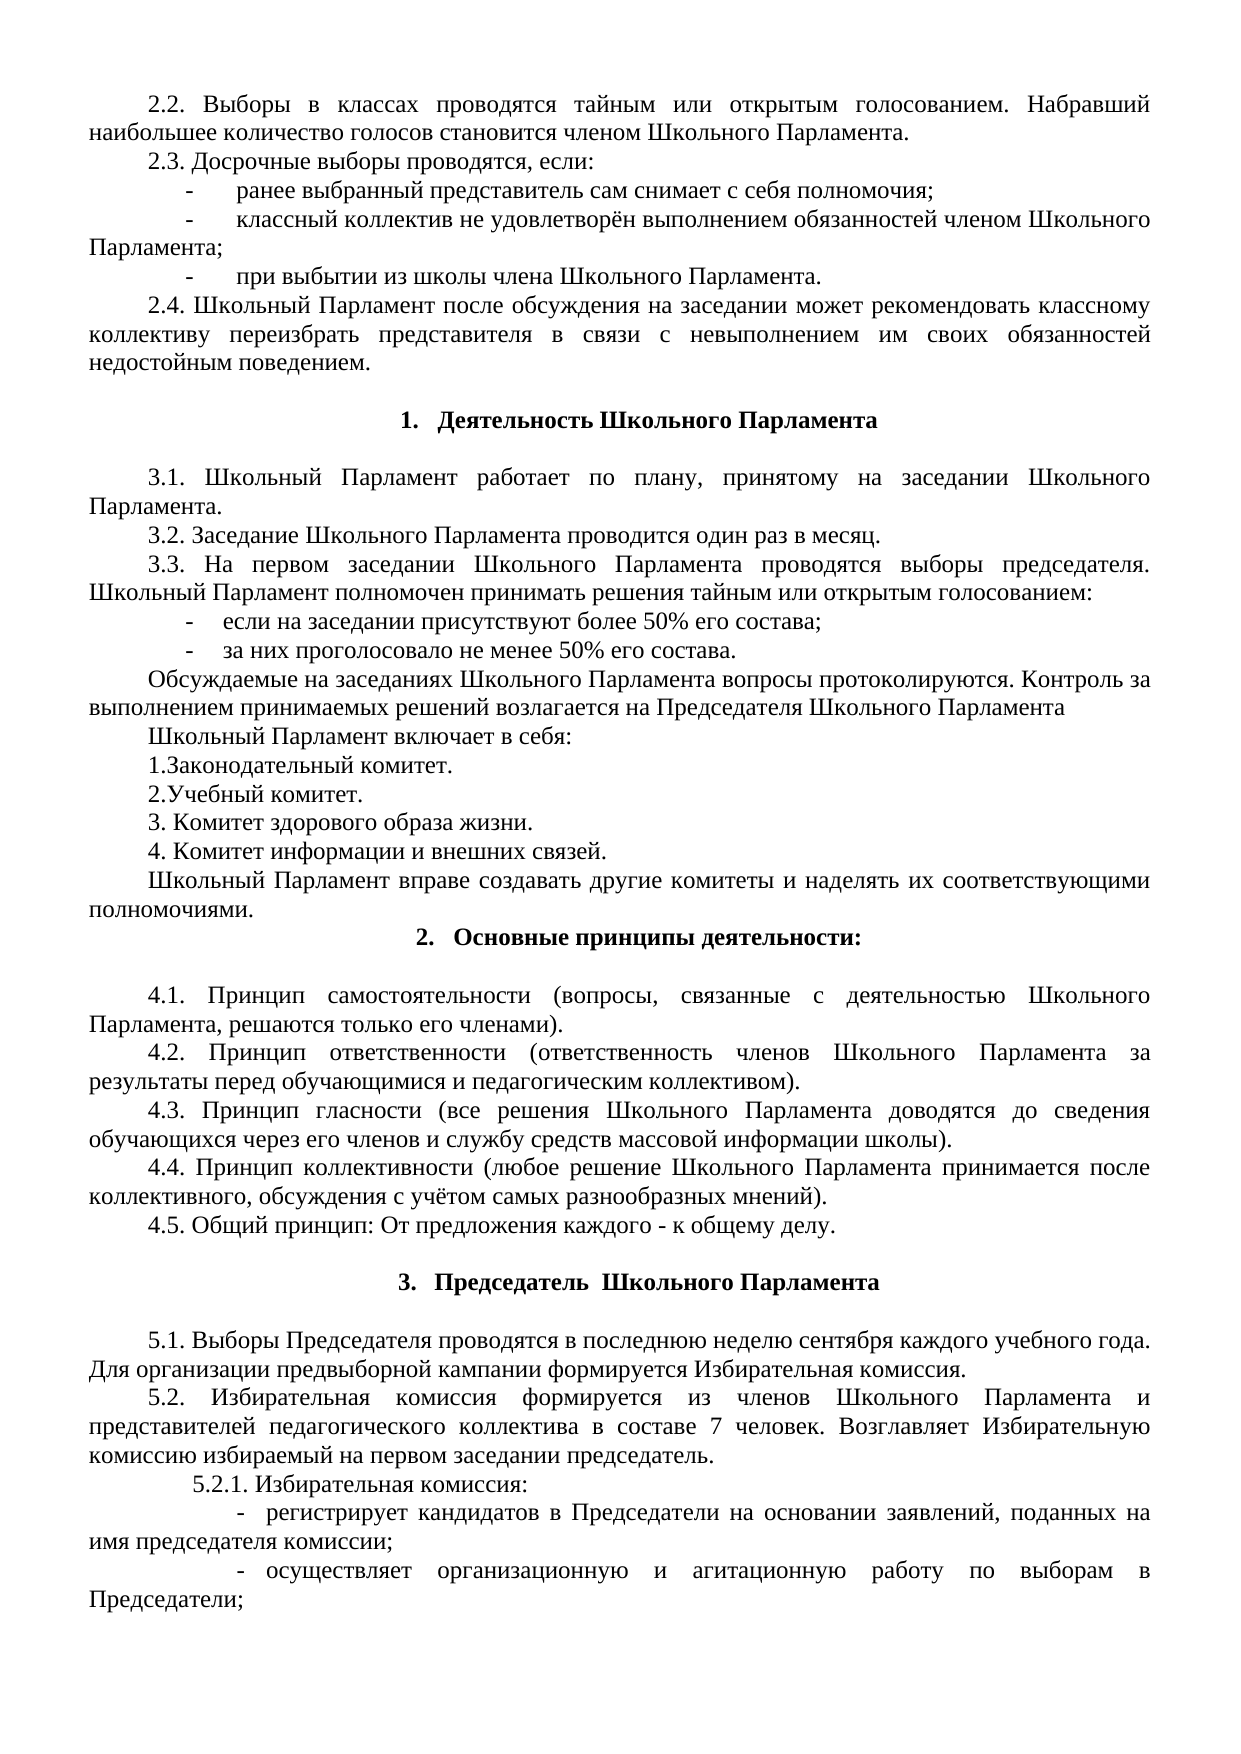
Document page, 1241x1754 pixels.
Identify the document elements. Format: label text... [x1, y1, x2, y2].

list за них проголосовало не менее 50% его состава. [185, 635, 1152, 664]
text 4.5. Общий принцип: От предложения каждого - к общему делу. [89, 1210, 1152, 1239]
text 5.2.1. Избирательная комиссия: [89, 1469, 1152, 1497]
list регистрирует кандидатов в Председатели на основании заявлений, поданных на имя председателя комиссии; [89, 1497, 1152, 1555]
text 2.2. Выборы в классах проводятся тайным или открытым голосованием. Набравший наибольшее количество голосов становится членом Школьного Парламента. [89, 89, 1152, 146]
text 2.3. Досрочные выборы проводятся, если: [89, 146, 1152, 175]
list Деятельность Школьного Парламента [126, 405, 1152, 434]
list Основные принципы деятельности: [126, 922, 1152, 951]
text 4.3. Принцип гласности (все решения Школьного Парламента доводятся до сведения обучающихся через его членов и службу средств массовой информации школы). [89, 1095, 1152, 1152]
list осуществляет организационную и агитационную работу по выборам в Председатели; [89, 1555, 1152, 1612]
list классный коллектив не удовлетворён выполнением обязанностей членом Школьного Парламента; [89, 204, 1152, 261]
text Школьный Парламент включает в себя: [89, 721, 1152, 750]
text 4. Комитет информации и внешних связей. [89, 836, 1152, 865]
text Обсуждаемые на заседаниях Школьного Парламента вопросы протоколируются. Контроль за выполнением принимаемых решений возлагается на Председателя Школьного Парламента [89, 664, 1152, 721]
list ранее выбранный представитель сам снимает с себя полномочия; [89, 175, 1152, 204]
text 3.3. На первом заседании Школьного Парламента проводятся выборы председателя. Школьный Парламент полномочен принимать решения тайным или открытым голосованием: [89, 549, 1152, 606]
text 4.2. Принцип ответственности (ответственность членов Школьного Парламента за результаты перед обучающимися и педагогическим коллективом). [89, 1037, 1152, 1095]
text 5.2. Избирательная комиссия формируется из членов Школьного Парламента и представителей педагогического коллектива в составе 7 человек. Возглавляет Избирательную комиссию избираемый на первом заседании председатель. [89, 1382, 1152, 1469]
text 5.1. Выборы Председателя проводятся в последнюю неделю сентября каждого учебного года. Для организации предвыборной кампании формируется Избирательная комиссия. [89, 1325, 1152, 1382]
text 4.4. Принцип коллективности (любое решение Школьного Парламента принимается после коллективного, обсуждения с учётом самых разнообразных мнений). [89, 1152, 1152, 1210]
text Школьный Парламент вправе создавать другие комитеты и наделять их соответствующими полномочиями. [89, 865, 1152, 922]
text 3.1. Школьный Парламент работает по плану, принятому на заседании Школьного Парламента. [89, 462, 1152, 520]
text 3. Комитет здорового образа жизни. [89, 807, 1152, 836]
text 3.2. Заседание Школьного Парламента проводится один раз в месяц. [89, 520, 1152, 549]
text 1.Законодательный комитет. [89, 750, 1152, 779]
list при выбытии из школы члена Школьного Парламента. [89, 261, 1152, 290]
text 2.4. Школьный Парламент после обсуждения на заседании может рекомендовать классному коллективу переизбрать представителя в связи с невыполнением им своих обязанностей недостойным поведением. [89, 290, 1152, 376]
list Председатель Школьного Парламента [126, 1267, 1152, 1296]
list если на заседании присутствуют более 50% его состава; [185, 606, 1152, 635]
text 4.1. Принцип самостоятельности (вопросы, связанные с деятельностью Школьного Парламента, решаются только его членами). [89, 980, 1152, 1037]
text 2.Учебный комитет. [89, 779, 1152, 807]
